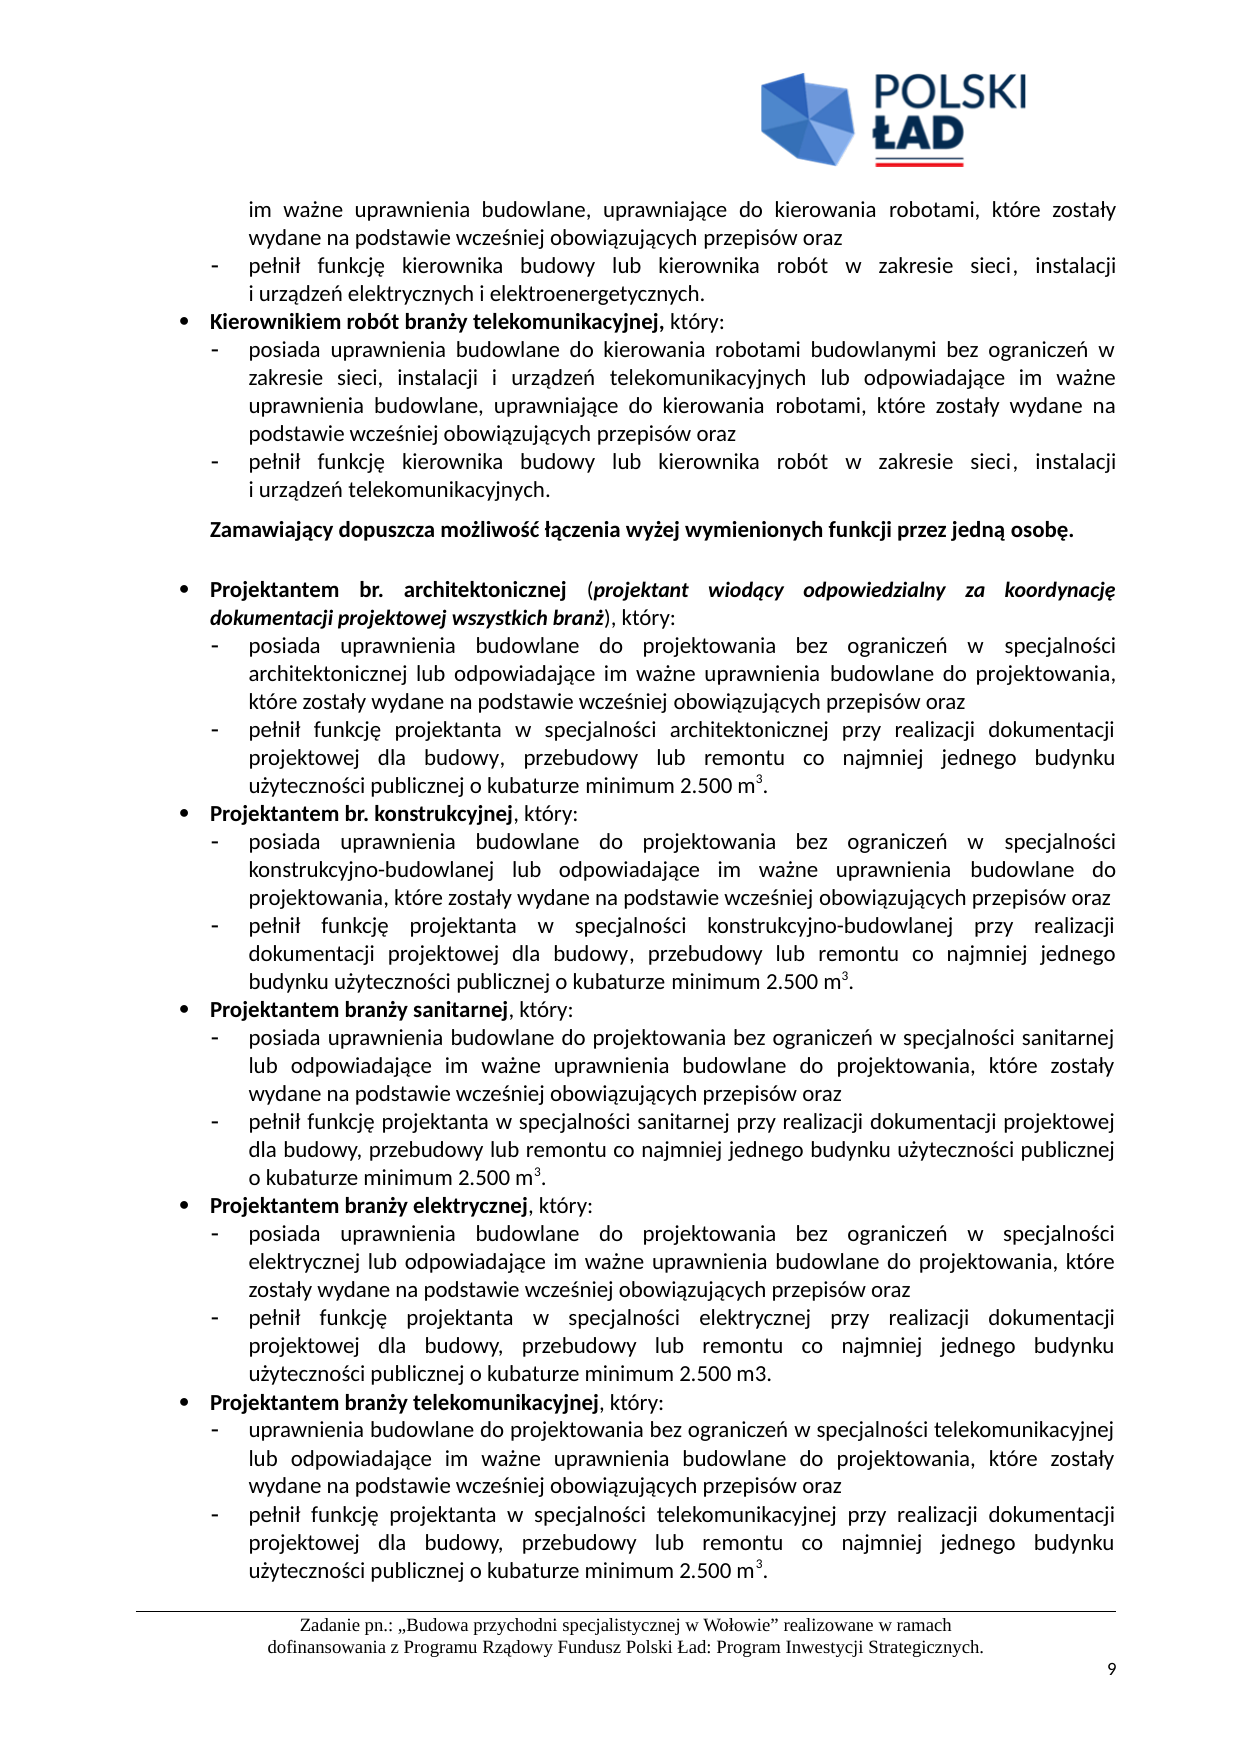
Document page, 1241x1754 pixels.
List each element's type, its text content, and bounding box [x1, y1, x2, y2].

picture [761, 73, 1026, 167]
text Zamawiający dopuszcza możliwość łączenia wyżej wymienionych funkcji przez jedną osobę. [210, 515, 1116, 543]
list posiada uprawnienia budowlane do kierowania robotami budowlanymi bez ograniczeń w zakresie sieci, instalacji i urządzeń telekomunikacyjnych lub odpowiadające im ważne uprawnienia budowlane, uprawniające do kierowania robotami, które zostały wydane na podstawie wcześniej obowiązujących przepisów oraz [211, 335, 1116, 447]
list pełnił funkcję projektanta w specjalności architektonicznej przy realizacji dokumentacji projektowej dla budowy, przebudowy lub remontu co najmniej jednego budynku użyteczności publicznej o kubaturze minimum 2.500 m3. [211, 715, 1116, 799]
list Projektantem branży elektrycznej, który: [180, 1191, 1116, 1219]
list Projektantem branży telekomunikacyjnej, który: [180, 1388, 1116, 1416]
list posiada uprawnienia budowlane do projektowania bez ograniczeń w specjalności sanitarnej lub odpowiadające im ważne uprawnienia budowlane do projektowania, które zostały wydane na podstawie wcześniej obowiązujących przepisów oraz [211, 1023, 1116, 1107]
list posiada uprawnienia budowlane do projektowania bez ograniczeń w specjalności konstrukcyjno-budowlanej lub odpowiadające im ważne uprawnienia budowlane do projektowania, które zostały wydane na podstawie wcześniej obowiązujących przepisów oraz [211, 827, 1116, 911]
list uprawnienia budowlane do projektowania bez ograniczeń w specjalności telekomunikacyjnej lub odpowiadające im ważne uprawnienia budowlane do projektowania, które zostały wydane na podstawie wcześniej obowiązujących przepisów oraz [211, 1416, 1116, 1500]
list posiada uprawnienia budowlane do projektowania bez ograniczeń w specjalności architektonicznej lub odpowiadające im ważne uprawnienia budowlane do projektowania, które zostały wydane na podstawie wcześniej obowiązujących przepisów oraz [211, 631, 1116, 715]
list pełnił funkcję projektanta w specjalności elektrycznej przy realizacji dokumentacji projektowej dla budowy, przebudowy lub remontu co najmniej jednego budynku użyteczności publicznej o kubaturze minimum 2.500 m3. [211, 1303, 1116, 1388]
list Projektantem br. architektonicznej (projektant wiodący odpowiedzialny za koordynację dokumentacji projektowej wszystkich branż), który: [180, 575, 1116, 631]
list pełnił funkcję kierownika budowy lub kierownika robót w zakresie sieci, instalacji i urządzeń telekomunikacyjnych. [211, 447, 1116, 503]
list pełnił funkcję kierownika budowy lub kierownika robót w zakresie sieci, instalacji i urządzeń elektrycznych i elektroenergetycznych. [211, 251, 1116, 307]
list Kierownikiem robót branży telekomunikacyjnej, który: [180, 307, 1116, 335]
list pełnił funkcję projektanta w specjalności konstrukcyjno-budowlanej przy realizacji dokumentacji projektowej dla budowy, przebudowy lub remontu co najmniej jednego budynku użyteczności publicznej o kubaturze minimum 2.500 m3. [211, 911, 1116, 995]
list Projektantem branży sanitarnej, który: [180, 995, 1116, 1023]
list posiada uprawnienia budowlane do projektowania bez ograniczeń w specjalności elektrycznej lub odpowiadające im ważne uprawnienia budowlane do projektowania, które zostały wydane na podstawie wcześniej obowiązujących przepisów oraz [211, 1219, 1116, 1303]
list pełnił funkcję projektanta w specjalności telekomunikacyjnej przy realizacji dokumentacji projektowej dla budowy, przebudowy lub remontu co najmniej jednego budynku użyteczności publicznej o kubaturze minimum 2.500 m3. [211, 1500, 1116, 1584]
list Projektantem br. konstrukcyjnej, który: [180, 799, 1116, 827]
list pełnił funkcję projektanta w specjalności sanitarnej przy realizacji dokumentacji projektowej dla budowy, przebudowy lub remontu co najmniej jednego budynku użyteczności publicznej o kubaturze minimum 2.500 m3. [211, 1107, 1116, 1191]
